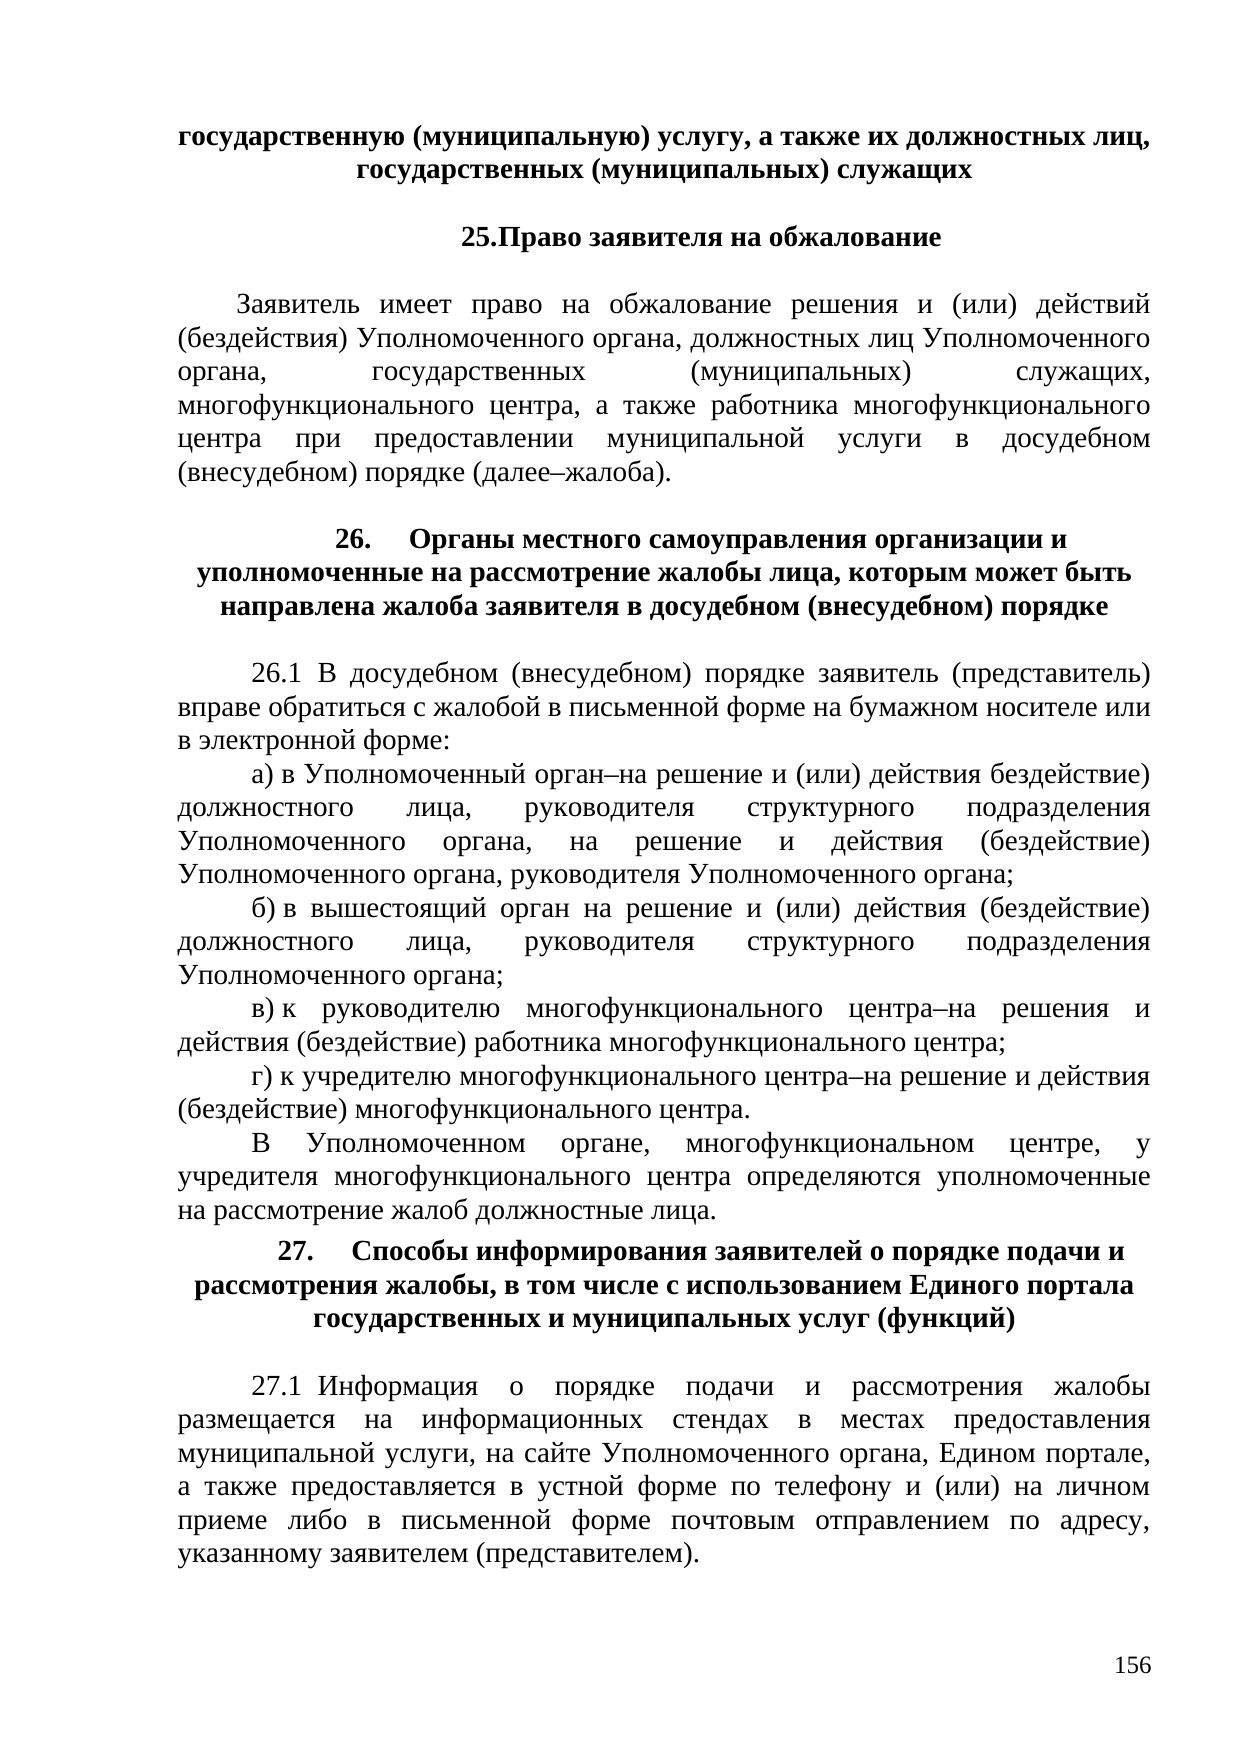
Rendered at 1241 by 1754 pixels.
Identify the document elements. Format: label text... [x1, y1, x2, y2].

list Информация о порядке подачи и рассмотрения жалобы размещается на информационных стендах в местах предоставления муниципальной услуги, на сайте Уполномоченного органа, Едином портале, а также предоставляется в устной форме по телефону и (или) на личном приеме либо в письменной форме почтовым отправлением по адресу, указанному заявителем (представителем). [177, 1368, 1151, 1569]
text в) к руководителю многофункционального центра–на решения и действия (бездействие) работника многофункционального центра; [177, 991, 1151, 1058]
text В Уполномоченном органе, многофункциональном центре, у учредителя многофункционального центра определяются уполномоченные на рассмотрение жалоб должностные лица. [177, 1125, 1151, 1225]
list В досудебном (внесудебном) порядке заявитель (представитель) вправе обратиться с жалобой в письменной форме на бумажном носителе или в электронной форме: [177, 655, 1151, 756]
text б) в вышестоящий орган на решение и (или) действия (бездействие) должностного лица, руководителя структурного подразделения Уполномоченного органа; [177, 890, 1151, 991]
list Органы местного самоуправления организации и уполномоченные на рассмотрение жалобы лица, которым может быть направлена жалоба заявителя в досудебном (внесудебном) порядке [177, 521, 1151, 622]
list Право заявителя на обжалование [251, 219, 1151, 252]
text а) в Уполномоченный орган–на решение и (или) действия бездействие) должностного лица, руководителя структурного подразделения Уполномоченного органа, на решение и действия (бездействие) Уполномоченного органа, руководителя Уполномоченного органа; [177, 756, 1151, 890]
list Способы информирования заявителей о порядке подачи и рассмотрения жалобы, в том числе с использованием Единого портала государственных и муниципальных услуг (функций) [177, 1233, 1151, 1334]
text г) к учредителю многофункционального центра–на решение и действия (бездействие) многофункционального центра. [177, 1058, 1151, 1125]
list Заявитель имеет право на обжалование решения и (или) действий (бездействия) Уполномоченного органа, должностных лиц Уполномоченного органа, государственных (муниципальных) служащих, многофункционального центра, а также работника многофункционального центра при предоставлении муниципальной услуги в досудебном (внесудебном) порядке (далее–жалоба). [177, 286, 1151, 487]
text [177, 118, 1151, 185]
